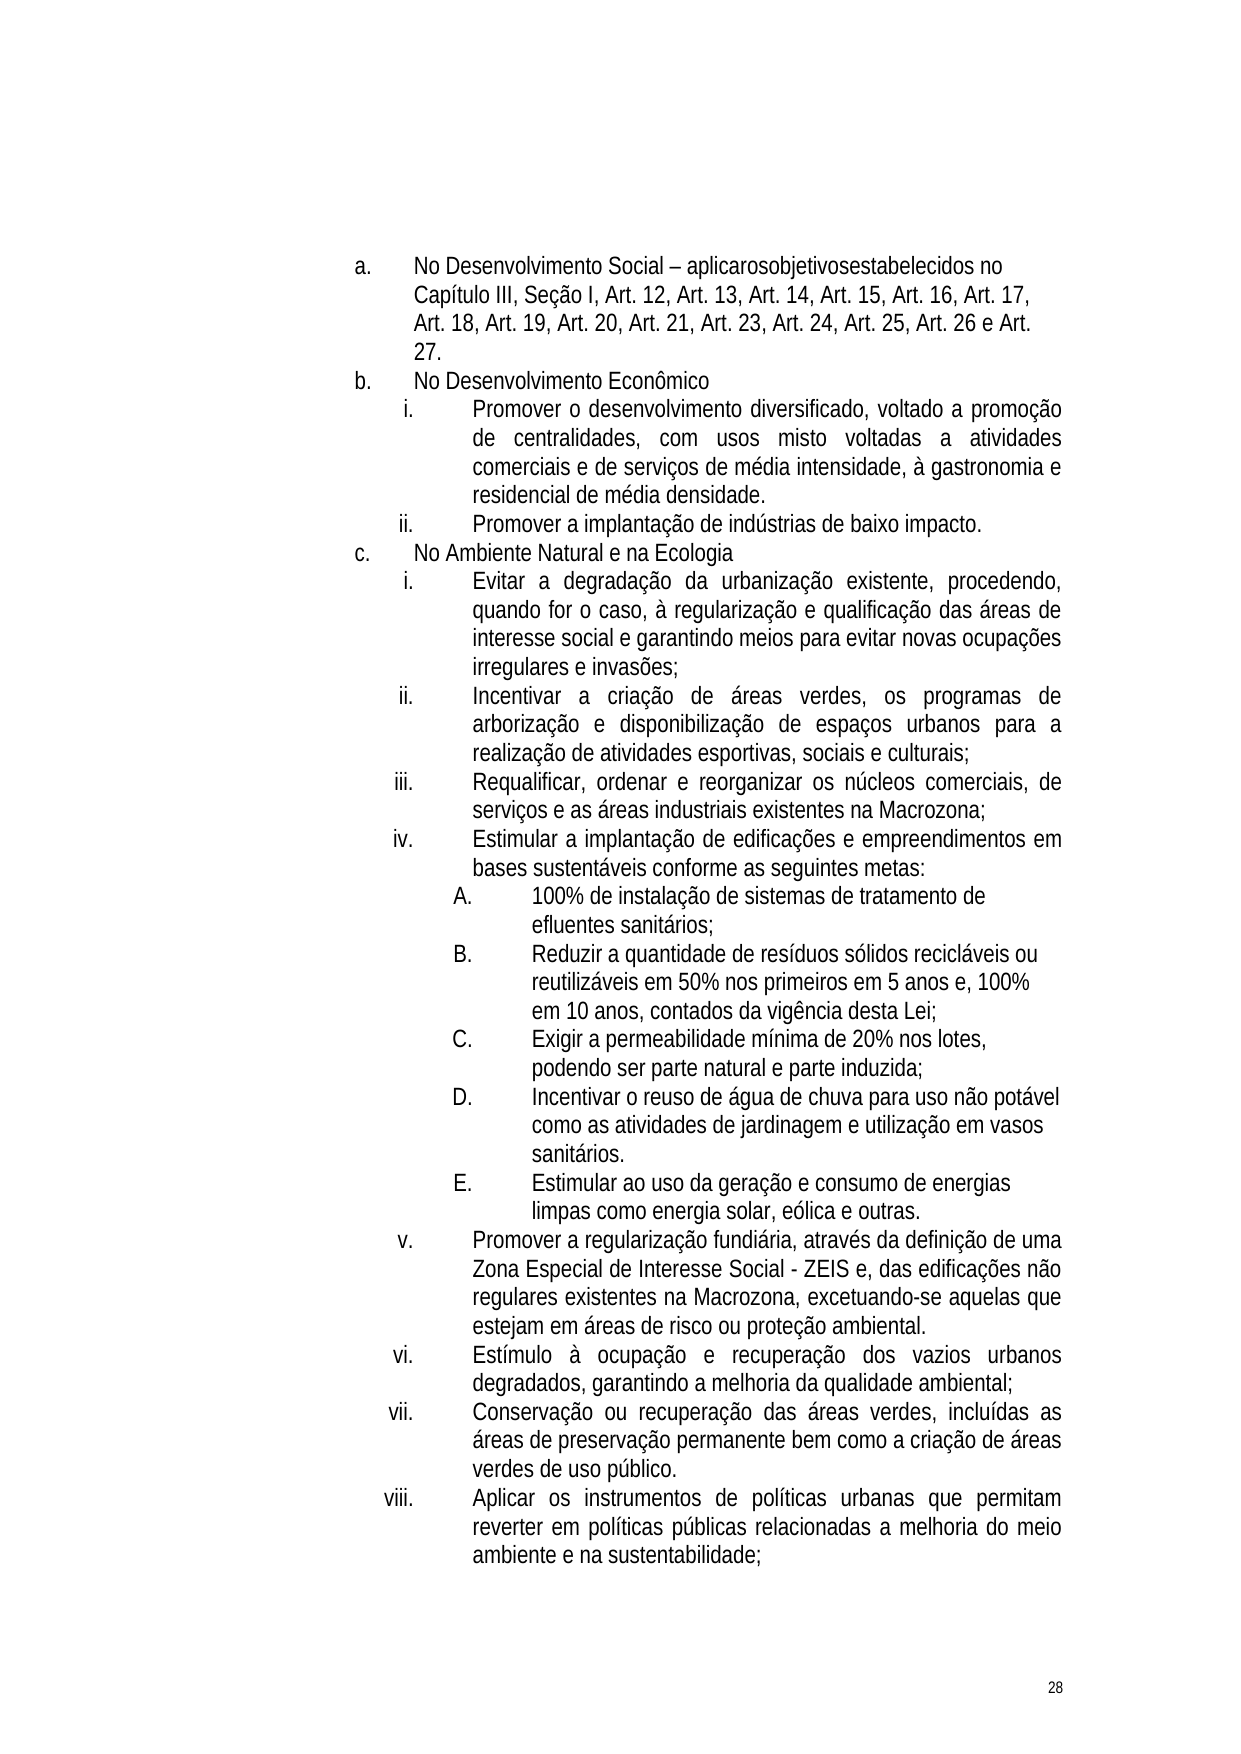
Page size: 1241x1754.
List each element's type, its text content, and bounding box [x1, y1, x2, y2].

list No Desenvolvimento Social – aplicarosobjetivosestabelecidos no Capítulo III, Seção I, Art. 12, Art. 13, Art. 14, Art. 15, Art. 16, Art. 17, Art. 18, Art. 19, Art. 20, Art. 21, Art. 23, Art. 24, Art. 25, Art. 26 e Art. 27. [354, 251, 1063, 366]
list Estimular a implantação de edificações e empreendimentos em bases sustentáveis conforme as seguintes metas: [413, 824, 1063, 881]
list Aplicar os instrumentos de políticas urbanas que permitam reverter em políticas públicas relacionadas a melhoria do meio ambiente e na sustentabilidade; [413, 1483, 1063, 1569]
list Reduzir a quantidade de resíduos sólidos recicláveis ou reutilizáveis em 50% nos primeiros em 5 anos e, 100% em 10 anos, contados da vigência desta Lei; [472, 938, 1063, 1024]
list Promover a regularização fundiária, através da definição de uma Zona Especial de Interesse Social - ZEIS e, das edificações não regulares existentes na Macrozona, excetuando-se aquelas que estejam em áreas de risco ou proteção ambiental. [413, 1225, 1063, 1339]
list Promover a implantação de indústrias de baixo impacto. [413, 509, 1063, 537]
list Exigir a permeabilidade mínima de 20% nos lotes, podendo ser parte natural e parte induzida; [472, 1024, 1063, 1082]
list Requalificar, ordenar e reorganizar os núcleos comerciais, de serviços e as áreas industriais existentes na Macrozona; [413, 767, 1063, 824]
list Estimular ao uso da geração e consumo de energias limpas como energia solar, eólica e outras. [472, 1168, 1063, 1225]
list Evitar a degradação da urbanização existente, procedendo, quando for o caso, à regularização e qualificação das áreas de interesse social e garantindo meios para evitar novas ocupações irregulares e invasões; [413, 566, 1063, 681]
list Incentivar a criação de áreas verdes, os programas de arborização e disponibilização de espaços urbanos para a realização de atividades esportivas, sociais e culturais; [413, 681, 1063, 767]
list Promover o desenvolvimento diversificado, voltado a promoção de centralidades, com usos misto voltadas a atividades comerciais e de serviços de média intensidade, à gastronomia e residencial de média densidade. [413, 394, 1063, 509]
list Incentivar o reuso de água de chuva para uso não potável como as atividades de jardinagem e utilização em vasos sanitários. [472, 1082, 1063, 1168]
list 100% de instalação de sistemas de tratamento de efluentes sanitários; [472, 881, 1063, 938]
list No Desenvolvimento Econômico [354, 366, 1063, 394]
list Conservação ou recuperação das áreas verdes, incluídas as áreas de preservação permanente bem como a criação de áreas verdes de uso público. [413, 1397, 1063, 1483]
list No Ambiente Natural e na Ecologia [354, 537, 1063, 566]
list Estímulo à ocupação e recuperação dos vazios urbanos degradados, garantindo a melhoria da qualidade ambiental; [413, 1339, 1063, 1397]
